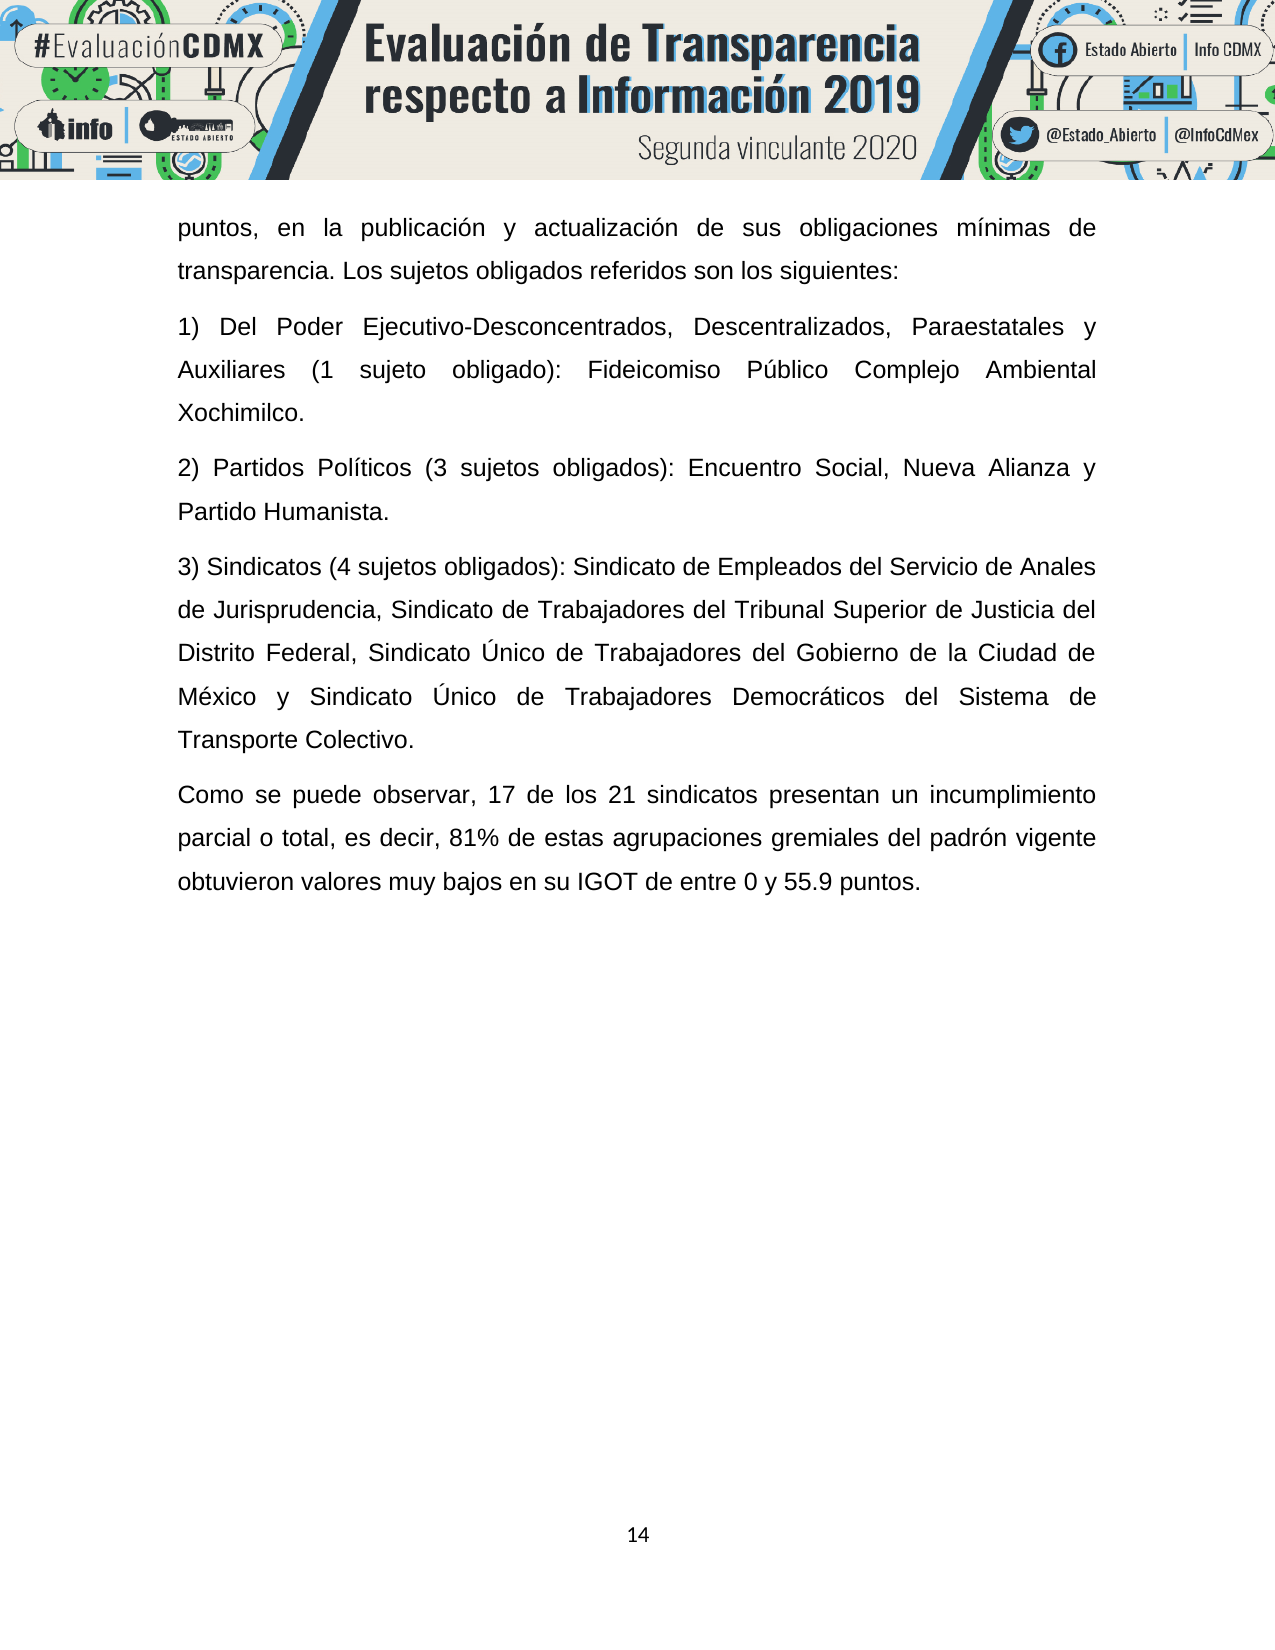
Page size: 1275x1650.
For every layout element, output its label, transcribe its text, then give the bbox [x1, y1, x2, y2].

picture [0, 0, 1275, 180]
text 2) Partidos Políticos (3 sujetos obligados): Encuentro Social, Nueva Alianza y Partido Humanista. [177, 453, 1098, 525]
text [177, 148, 1098, 285]
text 3) Sindicatos (4 sujetos obligados): Sindicato de Empleados del Servicio de Anales de Jurisprudencia, Sindicato de Trabajadores del Tribunal Superior de Justicia del Distrito Federal, Sindicato Único de Trabajadores del Gobierno de la Ciudad de México y Sindicato Único de Trabajadores Democráticos del Sistema de Transporte Colectivo. [177, 552, 1098, 753]
text Como se puede observar, 17 de los 21 sindicatos presentan un incumplimiento parcial o total, es decir, 81% de estas agrupaciones gremiales del padrón vigente obtuvieron valores muy bajos en su IGOT de entre 0 y 55.9 puntos. [177, 780, 1098, 895]
text 1) Del Poder Ejecutivo-Desconcentrados, Descentralizados, Paraestatales y Auxiliares (1 sujeto obligado): Fideicomiso Público Complejo Ambiental Xochimilco. [177, 312, 1098, 427]
